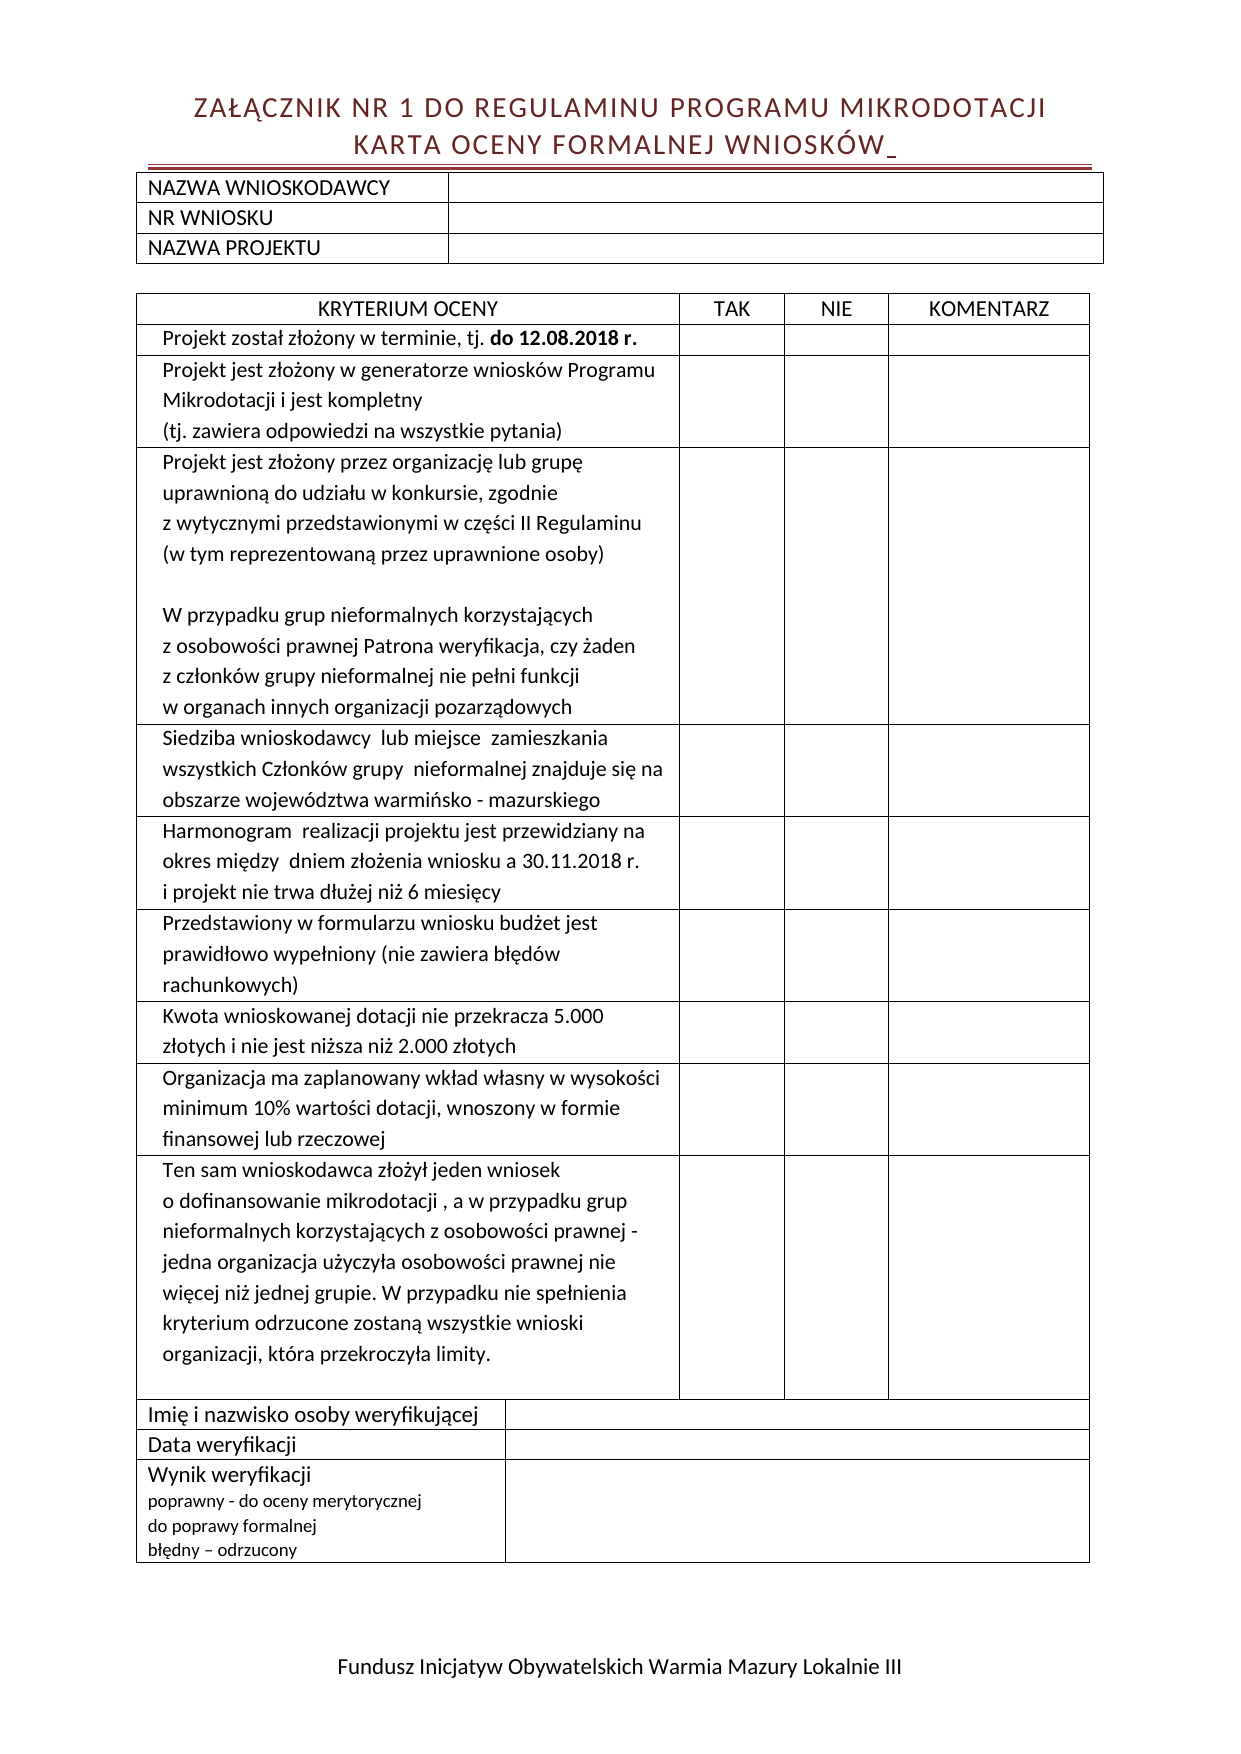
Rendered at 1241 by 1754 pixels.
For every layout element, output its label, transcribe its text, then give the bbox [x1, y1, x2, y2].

table_cell [680, 1064, 784, 1155]
table_header TAK [680, 294, 784, 323]
table_header NIE [785, 294, 888, 323]
table_cell [506, 1430, 1089, 1459]
table_cell [889, 1156, 1089, 1399]
table_cell [680, 910, 784, 1001]
table_cell [680, 1002, 784, 1063]
table_cell [785, 910, 888, 1001]
table_cell [449, 203, 1103, 232]
table_cell [785, 325, 888, 355]
table_cell Wynik weryfikacji poprawny - do oceny merytorycznej do poprawy formalnej błędny – odrzucony [137, 1460, 505, 1562]
table_cell [785, 725, 888, 816]
table_cell Projekt jest złożony przez organizację lub grupę uprawnioną do udziału w konkursie, zgodnie z wytycznymi przedstawionymi w części II Regulaminu (w tym reprezentowaną przez uprawnione osoby) W przypadku grup nieformalnych korzystających z osobowości prawnej Patrona weryfikacja, czy żaden z członków grupy nieformalnej nie pełni funkcji w organach innych organizacji pozarządowych [137, 448, 679, 723]
table_cell [680, 817, 784, 908]
table_cell [785, 1156, 888, 1399]
subtitle KARTA OCENY FORMALNEJ WNIOSKÓW [148, 126, 1092, 164]
table_cell Projekt jest złożony w generatorze wniosków Programu Mikrodotacji i jest kompletny (tj. zawiera odpowiedzi na wszystkie pytania) [137, 356, 679, 447]
table_cell [889, 1002, 1089, 1063]
table_header NAZWA WNIOSKODAWCY [137, 173, 448, 202]
table_cell [680, 1156, 784, 1399]
table_cell [889, 817, 1089, 908]
table_cell Przedstawiony w formularzu wniosku budżet jest prawidłowo wypełniony (nie zawiera błędów rachunkowych) [137, 910, 679, 1001]
table_cell Ten sam wnioskodawca złożył jeden wniosek o dofinansowanie mikrodotacji , a w przypadku grup nieformalnych korzystających z osobowości prawnej - jedna organizacja użyczyła osobowości prawnej nie więcej niż jednej grupie. W przypadku nie spełnienia kryterium odrzucone zostaną wszystkie wnioski organizacji, która przekroczyła limity. [137, 1156, 679, 1399]
table_cell Projekt został złożony w terminie, tj. do 12.08.2018 r. [137, 325, 679, 355]
table_cell Siedziba wnioskodawcy lub miejsce zamieszkania wszystkich Członków grupy nieformalnej znajduje się na obszarze województwa warmińsko - mazurskiego [137, 725, 679, 816]
table_cell [889, 725, 1089, 816]
table_cell NR WNIOSKU [137, 203, 448, 232]
table_cell [680, 725, 784, 816]
table_cell [680, 448, 784, 723]
table_cell [785, 1002, 888, 1063]
table_cell [785, 356, 888, 447]
table_cell Organizacja ma zaplanowany wkład własny w wysokości minimum 10% wartości dotacji, wnoszony w formie finansowej lub rzeczowej [137, 1064, 679, 1155]
table_cell NAZWA PROJEKTU [137, 234, 448, 263]
table_cell [889, 1064, 1089, 1155]
table_cell [785, 448, 888, 723]
table_cell Kwota wnioskowanej dotacji nie przekracza 5.000 złotych i nie jest niższa niż 2.000 złotych [137, 1002, 679, 1063]
table_cell [889, 356, 1089, 447]
table_cell Imię i nazwisko osoby weryfikującej [137, 1400, 505, 1429]
table_cell [680, 356, 784, 447]
subtitle ZAŁĄCZNIK NR 1 DO REGULAMINU PROGRAMU MIKRODOTACJI [148, 89, 1092, 124]
table_header KRYTERIUM OCENY [137, 294, 679, 323]
table_cell [889, 910, 1089, 1001]
table_cell [785, 1064, 888, 1155]
table_header [449, 173, 1103, 202]
table_cell [680, 325, 784, 355]
table_cell [889, 448, 1089, 723]
table_cell Data weryfikacji [137, 1430, 505, 1459]
table_cell [506, 1460, 1089, 1562]
table_cell [785, 817, 888, 908]
table_cell Harmonogram realizacji projektu jest przewidziany na okres między dniem złożenia wniosku a 30.11.2018 r. i projekt nie trwa dłużej niż 6 miesięcy [137, 817, 679, 908]
table_header KOMENTARZ [889, 294, 1089, 323]
table_cell [506, 1400, 1089, 1429]
table_cell [889, 325, 1089, 355]
table_cell [449, 234, 1103, 263]
